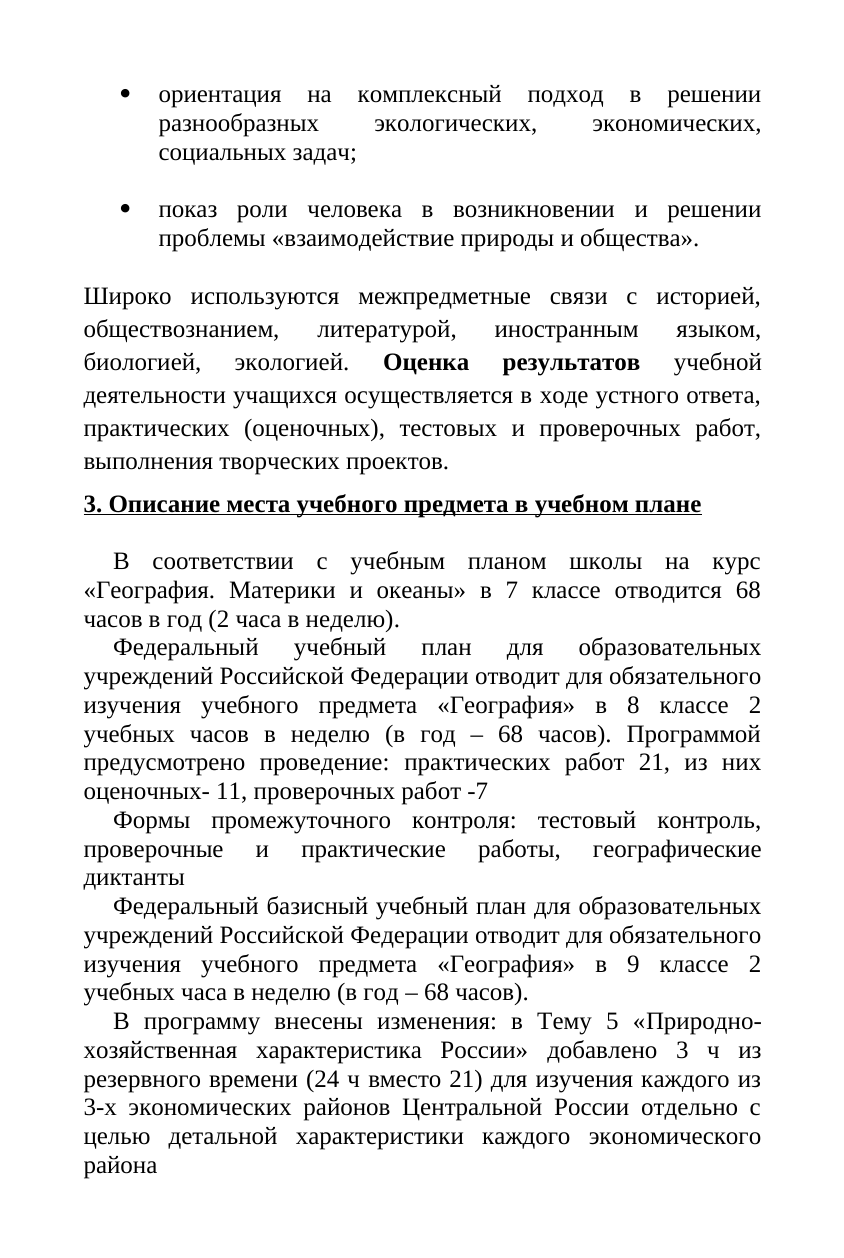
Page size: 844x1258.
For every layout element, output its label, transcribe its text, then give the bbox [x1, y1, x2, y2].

text 3. Описание места учебного предмета в учебном плане [83, 489, 762, 517]
text Федеральный учебный план для образовательных учреждений Российской Федерации отводит для обязательного изучения учебного предмета «География» в 8 классе 2 учебных часов в неделю (в год – 68 часов). Программой предусмотрено проведение: практических работ 21, из них оценочных- 11, проверочных работ -7 [83, 632, 762, 805]
text В программу внесены изменения: в Тему 5 «Природно-хозяйственная характеристика России» добавлено 3 ч из резервного времени (24 ч вместо 21) для изучения каждого из 3-х экономических районов Центральной России отдельно с целью детальной характеристики каждого экономического района [83, 1006, 762, 1179]
text Федеральный базисный учебный план для образовательных учреждений Российской Федерации отводит для обязательного изучения учебного предмета «География» в 9 классе 2 учебных часа в неделю (в год – 68 часов). [83, 891, 762, 1006]
list показ роли человека в возникновении и решении проблемы «взаимодействие природы и общества». [121, 194, 762, 252]
text В соответствии с учебным планом школы на курс «География. Материки и океаны» в 7 классе отводится 68 часов в год (2 часа в неделю). [83, 546, 762, 632]
text Широко используются межпредметные связи с историей, обществознанием, литературой, иностранным языком, биологией, экологией. Оценка результатов учебной деятельности учащихся осуществляется в ходе устного ответа, практических (оценочных), тестовых и проверочных работ, выполнения творческих проектов. [83, 281, 762, 475]
text Формы промежуточного контроля: тестовый контроль, проверочные и практические работы, географические диктанты [83, 805, 762, 891]
list ориентация на комплексный подход в решении разнообразных экологических, экономических, социальных задач; [121, 79, 762, 165]
